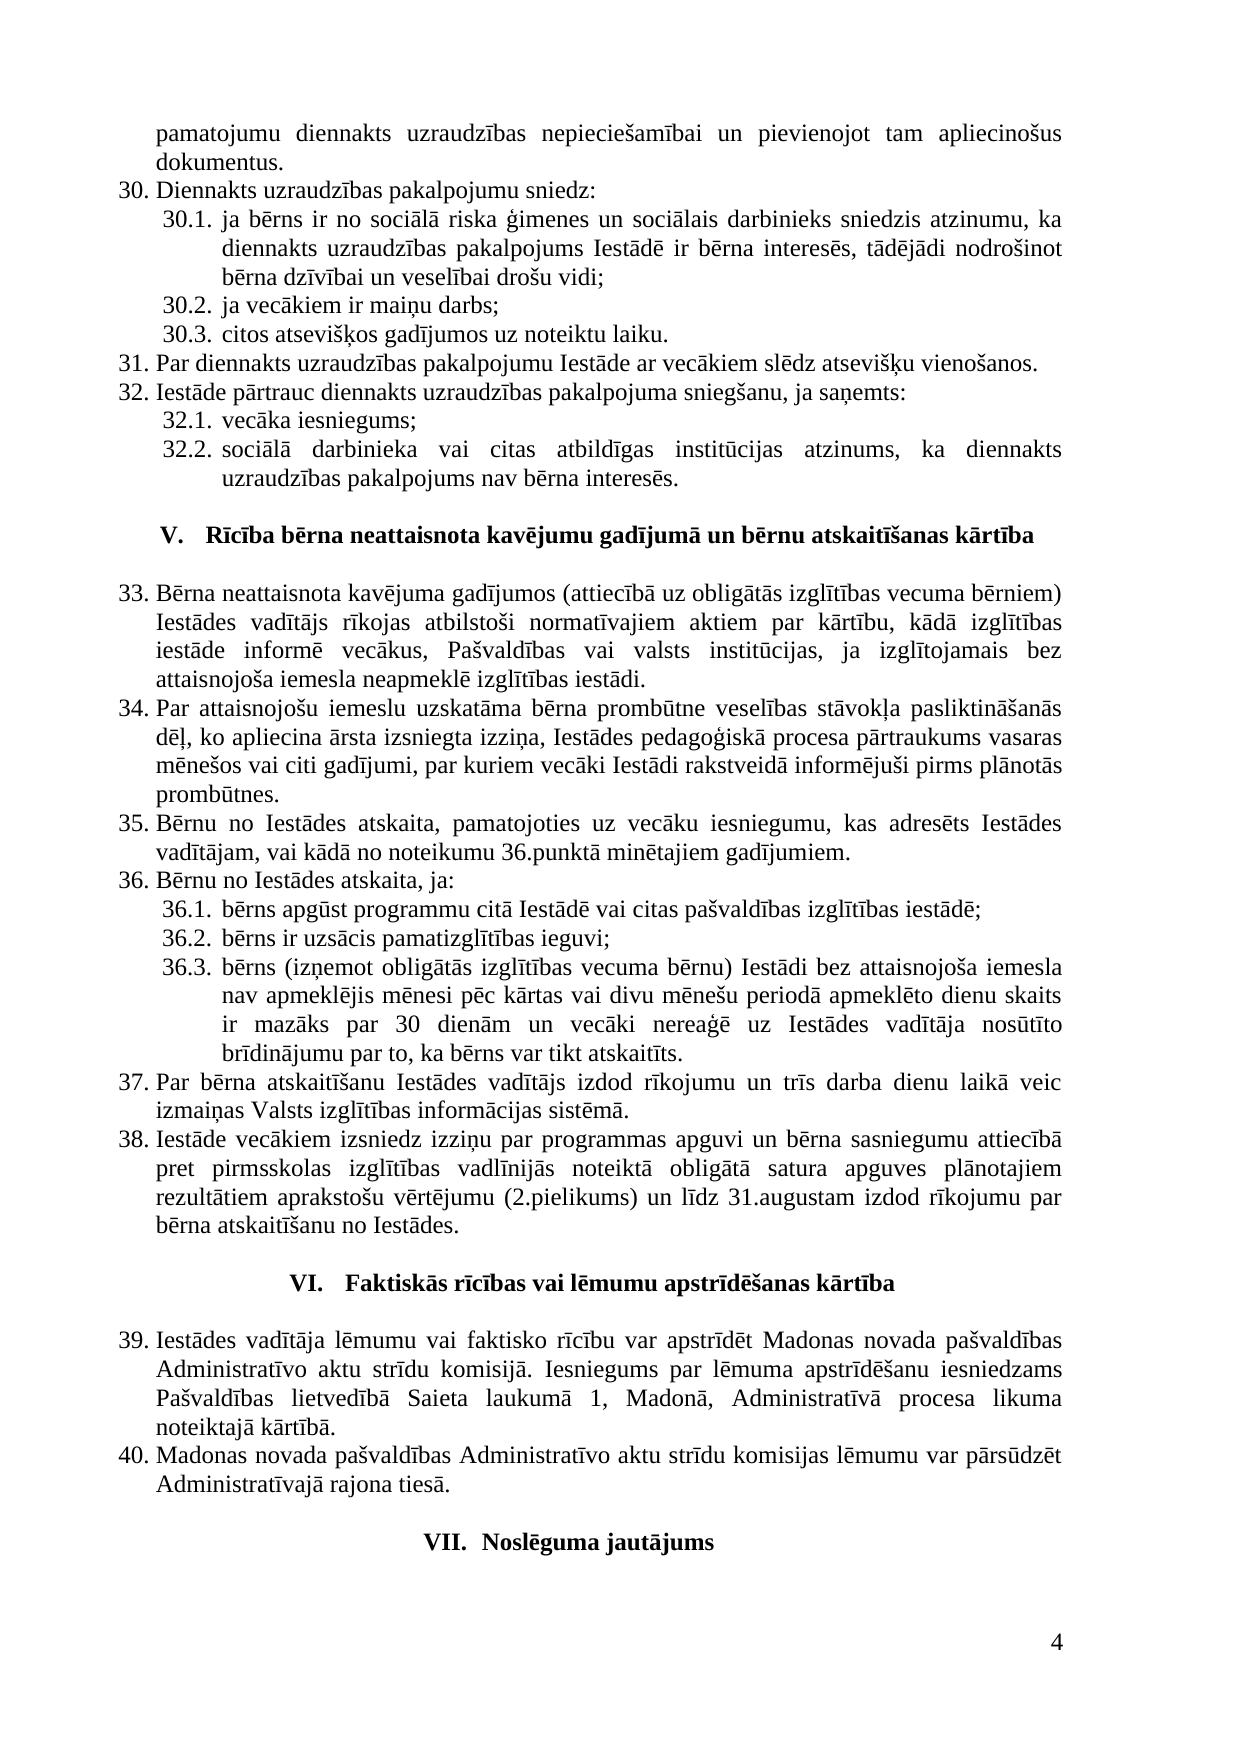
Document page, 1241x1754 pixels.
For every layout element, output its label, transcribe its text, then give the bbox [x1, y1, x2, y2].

list Iestāde vecākiem izsniedz izziņu par programmas apguvi un bērna sasniegumu attiecībā pret pirmsskolas izglītības vadlīnijās noteiktā obligātā satura apguves plānotajiem rezultātiem aprakstošu vērtējumu (2.pielikums) un līdz 31.augustam izdod rīkojumu par bērna atskaitīšanu no Iestādes. [118, 1124, 1063, 1239]
list Diennakts uzraudzības pakalpojumu sniedz: [118, 176, 1063, 204]
list ja bērns ir no sociālā riska ģimenes un sociālais darbinieks sniedzis atzinumu, ka diennakts uzraudzības pakalpojums Iestādē ir bērna interesēs, tādējādi nodrošinot bērna dzīvībai un veselībai drošu vidi; [162, 204, 1063, 291]
list sociālā darbinieka vai citas atbildīgas institūcijas atzinums, ka diennakts uzraudzības pakalpojums nav bērna interesēs. [162, 434, 1063, 492]
list Par attaisnojošu iemeslu uzskatāma bērna prombūtne veselības stāvokļa pasliktināšanās dēļ, ko apliecina ārsta izsniegta izziņa, Iestādes pedagoģiskā procesa pārtraukums vasaras mēnešos vai citi gadījumi, par kuriem vecāki Iestādi rakstveidā informējuši pirms plānotās prombūtnes. [118, 693, 1063, 808]
list Bērnu no Iestādes atskaita, ja: [118, 866, 1063, 894]
list Par diennakts uzraudzības pakalpojumu Iestāde ar vecākiem slēdz atsevišķu vienošanos. [118, 348, 1063, 377]
list bērns ir uzsācis pamatizglītības ieguvi; [162, 923, 1063, 952]
list bērns apgūst programmu citā Iestādē vai citas pašvaldības izglītības iestādē; [162, 894, 1063, 923]
list Par bērna atskaitīšanu Iestādes vadītājs izdod rīkojumu un trīs darba dienu laikā veic izmaiņas Valsts izglītības informācijas sistēmā. [118, 1067, 1063, 1124]
list Iestādes vadītāja lēmumu vai faktisko rīcību var apstrīdēt Madonas novada pašvaldības Administratīvo aktu strīdu komisijā. par lēmuma apstrīdēšanu iesniedzams Pašvaldības lietvedībā Saieta laukumā 1, Madonā, Administratīvā procesa likuma noteiktajā kārtībā. [118, 1326, 1063, 1441]
list Faktiskās rīcības vai lēmumu apstrīdēšanas kārtība [156, 1268, 1063, 1297]
list ja vecākiem ir maiņu darbs; [162, 291, 1063, 319]
list Noslēguma jautājums [118, 1527, 1063, 1556]
list Madonas novada pašvaldības Administratīvo aktu strīdu komisijas lēmumu var pārsūdzēt Administratīvajā rajona tiesā. [118, 1441, 1063, 1498]
list vecāka iesniegums; [162, 406, 1063, 434]
list Bērnu no Iestādes atskaita, pamatojoties uz vecāku iesniegumu, kas adresēts Iestādes vadītājam, vai kādā no noteikumu 36.punktā minētajiem gadījumiem. [118, 808, 1063, 866]
list Bērna neattaisnota kavējuma gadījumos (attiecībā uz obligātās izglītības vecuma bērniem) Iestādes vadītājs rīkojas atbilstoši normatīvajiem aktiem par kārtību, kādā izglītības iestāde informē vecākus, Pašvaldības vai valsts institūcijas, ja izglītojamais bez attaisnojoša iemesla neapmeklē izglītības iestādi. [118, 578, 1063, 693]
list citos atsevišķos gadījumos uz noteiktu laiku. [162, 319, 1063, 348]
list Rīcība bērna neattaisnota kavējumu gadījumā un bērnu atskaitīšanas kārtība [156, 521, 1063, 549]
list bērns (izņemot obligātās izglītības vecuma bērnu) Iestādi bez attaisnojoša iemesla nav apmeklējis mēnesi pēc kārtas vai divu mēnešu periodā apmeklēto dienu skaits ir mazāks par 30 dienām un vecāki nereaģē uz Iestādes vadītāja nosūtīto brīdinājumu par to, ka bērns var tikt atskaitīts. [162, 952, 1063, 1067]
list Iestāde pārtrauc diennakts uzraudzības pakalpojuma sniegšanu, ja saņemts: [118, 377, 1063, 406]
